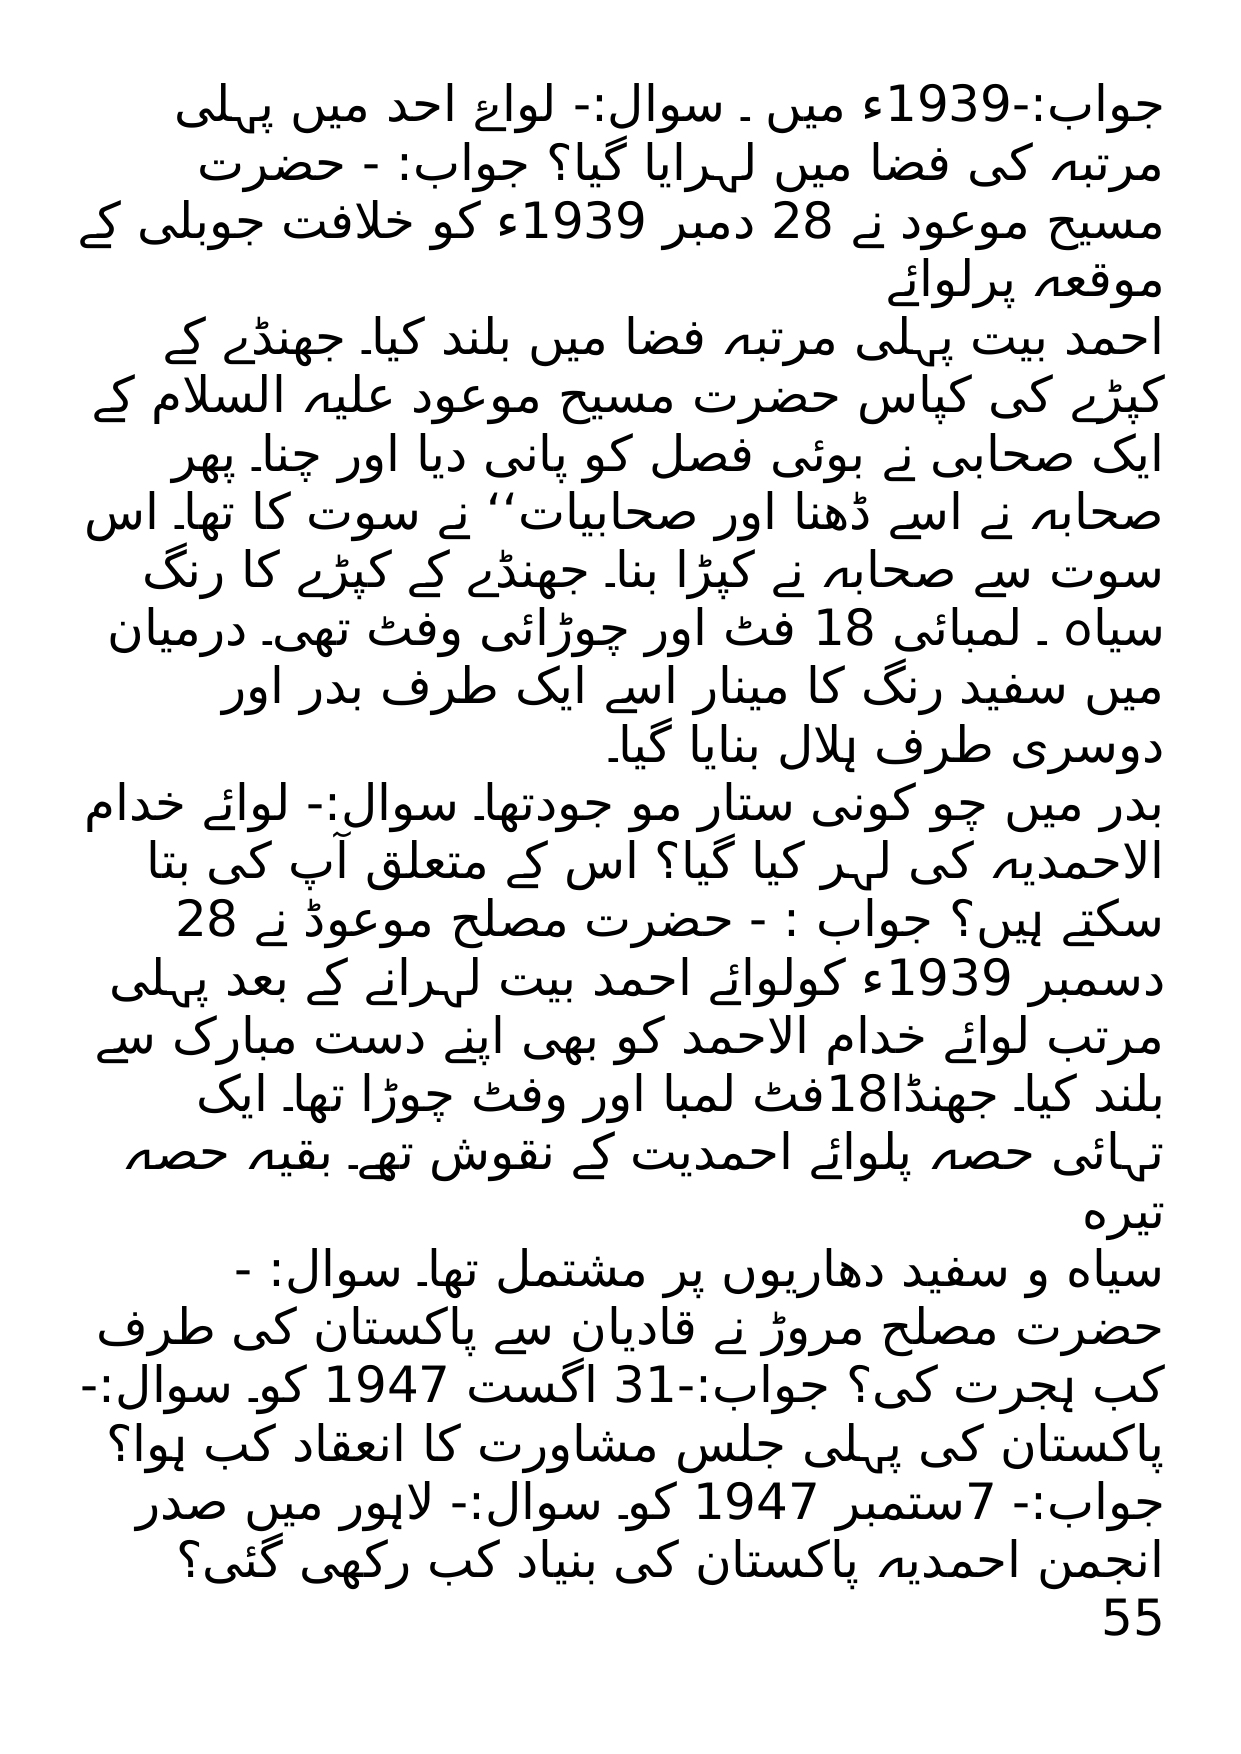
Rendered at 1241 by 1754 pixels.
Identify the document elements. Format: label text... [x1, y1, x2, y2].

text مرتب لوائے خدام الاحمد کو بھی اپنے دست مبارک سے بلند کیا۔ جھنڈا18فٹ لمبا اور وفٹ چوڑا تھا۔ ایک تہائی حصہ پلوائے احمدیت کے نقوش تھے۔ بقیہ حصہ تیره [75, 1007, 1165, 1240]
text جواب:-1939ء میں ۔ سوال:- لواۓ احد میں پہلی مرتبہ کی فضا میں لہرایا گیا؟ جواب: - حضرت مسیح موعود نے 28 دمبر 1939ء کو خلافت جوبلی کے موقعہ پرلوائے [75, 75, 1165, 308]
text بدر میں چو کونی ستار مو جودتھا۔ سوال:- لوائے خدام الاحمدیہ کی لہر کیا گیا؟ اس کے متعلق آپ کی بتا سکتے ہیں؟ جواب : - حضرت مصلح موعوڈ نے 28 دسمبر 1939ء کولوائے احمد بیت لہرانے کے بعد پہلی [75, 774, 1165, 1007]
text احمد بیت پہلی مرتبہ فضا میں بلند کیا۔ جھنڈے کے کپڑے کی کپاس حضرت مسیح موعود علیہ السلام کے ایک صحابی نے بوئی فصل کو پانی دیا اور چنا۔ پھر صحابہ نے اسے ڈھنا اور صحابیات‘‘ نے سوت کا تھا۔ اس سوت سے صحابہ نے کپڑا بنا۔ جھنڈے کے کپڑے کا رنگ سیاہ ۔ لمبائی 18 فٹ اور چوڑائی وفٹ تھی۔ درمیان میں سفید رنگ کا مینار اسے ایک طرف بدر اور دوسری طرف ہلال بنایا گیا۔ [75, 308, 1165, 774]
text 55 [75, 1589, 1165, 1647]
text سیاه و سفید دھاریوں پر مشتمل تھا۔ سوال: - حضرت مصلح مروڑ نے قادیان سے پاکستان کی طرف کب ہجرت کی؟ جواب:-31 اگست 1947 کو۔ سوال:- پاکستان کی پہلی جلس مشاورت کا انعقاد کب ہوا؟ جواب:- 7ستمبر 1947 کو۔ سوال:- لاہور میں صدر انجمن احمدیہ پاکستان کی بنیاد کب رکھی گئی؟ [75, 1240, 1165, 1589]
